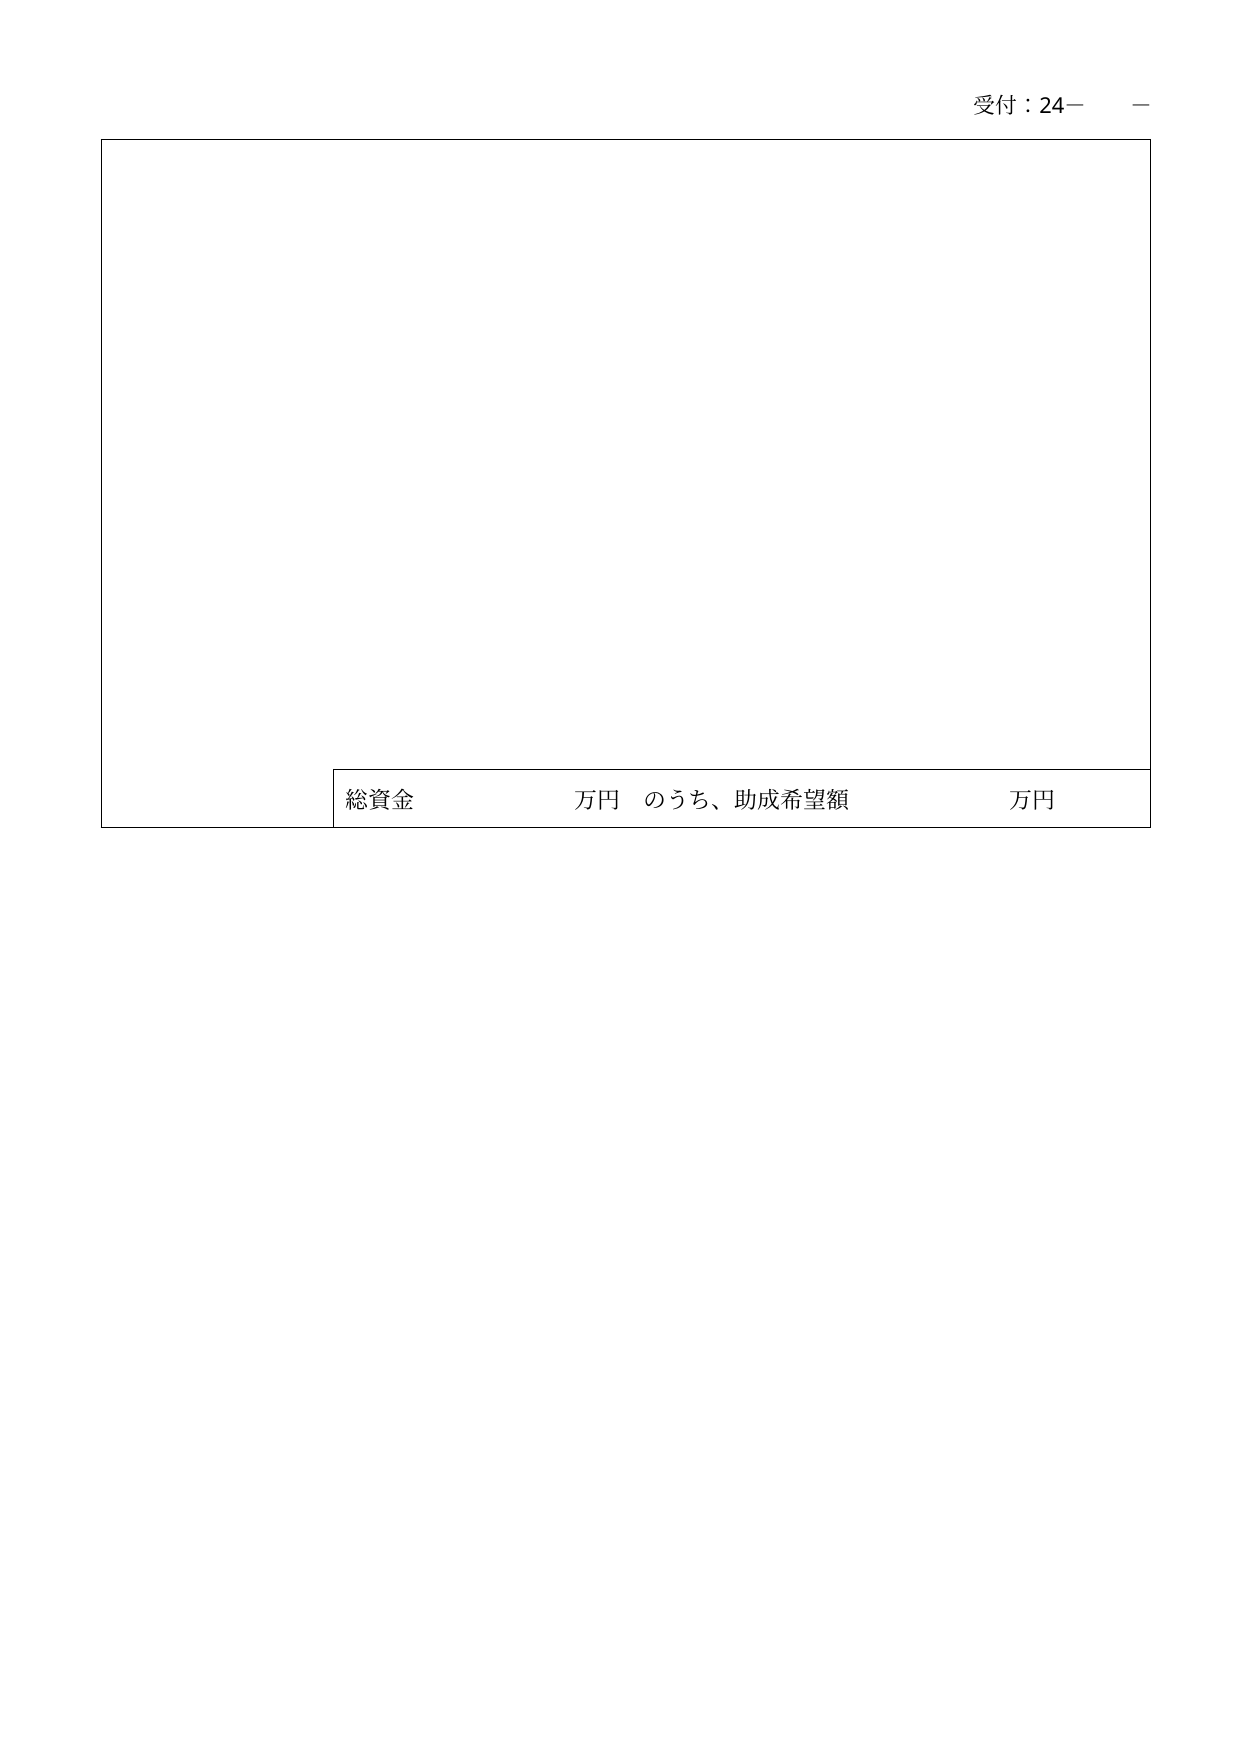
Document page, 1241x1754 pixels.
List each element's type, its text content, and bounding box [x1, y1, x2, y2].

table_cell 総資金 万円 のうち、助成希望額 万円 [334, 770, 1150, 827]
table_cell [102, 140, 1150, 769]
table_cell [102, 769, 333, 827]
